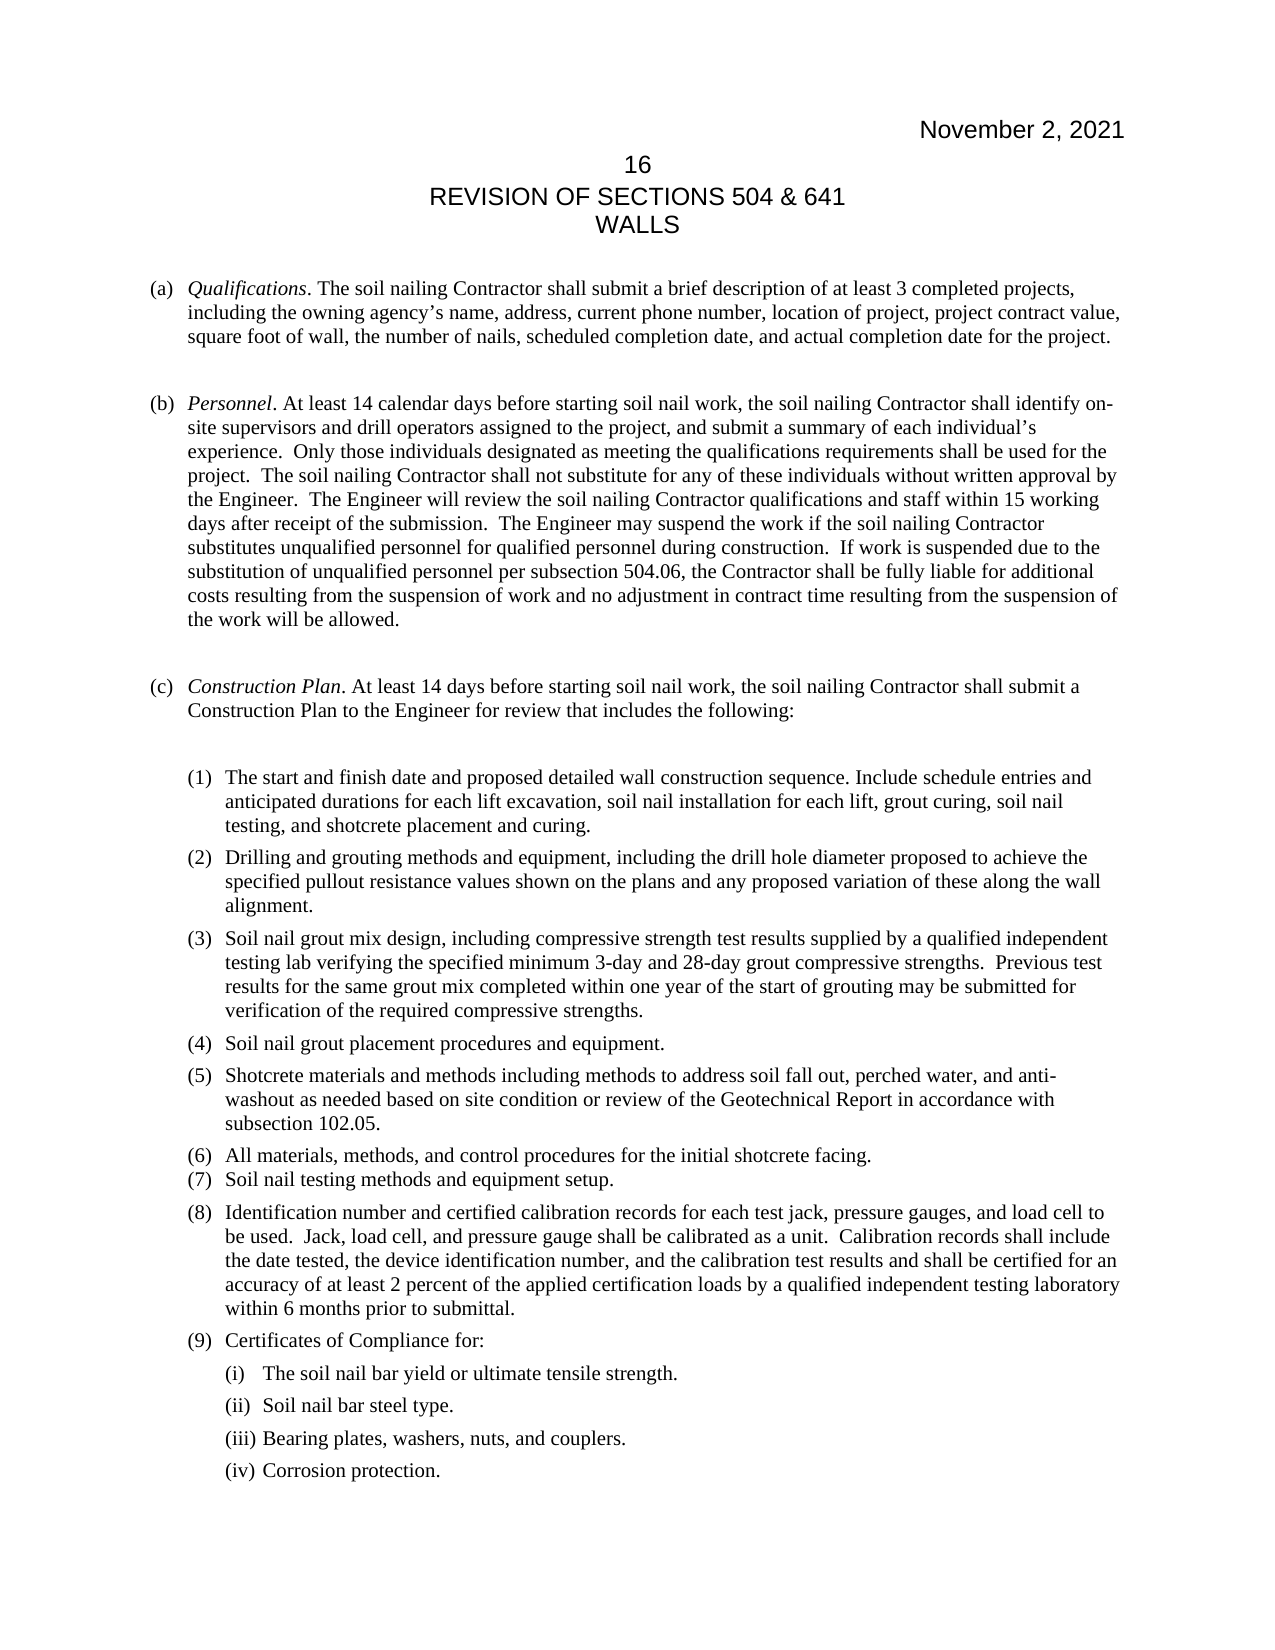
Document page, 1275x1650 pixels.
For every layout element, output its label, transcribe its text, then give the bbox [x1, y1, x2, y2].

list Construction Plan. At least 14 days before starting soil nail work, the soil nailing Contractor shall submit a Construction Plan to the Engineer for review that includes the following: [150, 674, 1125, 722]
list Qualifications. The soil nailing Contractor shall submit a brief description of at least 3 completed projects, including the owning agency’s name, address, current phone number, location of project, project contract value, square foot of wall, the number of nails, scheduled completion date, and actual completion date for the project. [150, 276, 1125, 348]
list Drilling and grouting methods and equipment, including the drill hole diameter proposed to achieve the specified pullout resistance values shown on the plans and any proposed variation of these along the wall alignment. [187, 845, 1125, 917]
list Soil nail bar steel type. [225, 1393, 1125, 1417]
list All materials, methods, and control procedures for the initial shotcrete facing. [187, 1143, 1125, 1167]
list Personnel. At least 14 calendar days before starting soil nail work, the soil nailing Contractor shall identify on-site supervisors and drill operators assigned to the project, and submit a summary of each individual’s experience. Only those individuals designated as meeting the qualifications requirements shall be used for the project. The soil nailing Contractor shall not substitute for any of these individuals without written approval by the Engineer. The Engineer will review the soil nailing Contractor qualifications and staff within 15 working days after receipt of the submission. The Engineer may suspend the work if the soil nailing Contractor substitutes unqualified personnel for qualified personnel during construction. If work is suspended due to the substitution of unqualified personnel per subsection 504.06, the Contractor shall be fully liable for additional costs resulting from the suspension of work and no adjustment in contract time resulting from the suspension of the work will be allowed. [150, 391, 1125, 631]
list Identification number and certified calibration records for each test jack, pressure gauges, and load cell to be used. Jack, load cell, and pressure gauge shall be calibrated as a unit. Calibration records shall include the date tested, the device identification number, and the calibration test results and shall be certified for an accuracy of at least 2 percent of the applied certification loads by a qualified independent testing laboratory within 6 months prior to submittal. [187, 1200, 1125, 1320]
list Corrosion protection. [225, 1458, 1125, 1482]
list The soil nail bar yield or ultimate tensile strength. [225, 1361, 1125, 1385]
list Soil nail testing methods and equipment setup. [187, 1167, 1125, 1191]
list Certificates of Compliance for: [187, 1328, 1125, 1352]
list Shotcrete materials and methods including methods to address soil fall out, perched water, and anti-washout as needed based on site condition or review of the Geotechnical Report in accordance with subsection 102.05. [187, 1063, 1125, 1135]
list Bearing plates, washers, nuts, and couplers. [225, 1426, 1125, 1450]
list The start and finish date and proposed detailed wall construction sequence. Include schedule entries and anticipated durations for each lift excavation, soil nail installation for each lift, grout curing, soil nail testing, and shotcrete placement and curing. [187, 765, 1125, 837]
list Soil nail grout placement procedures and equipment. [187, 1030, 1125, 1054]
list Soil nail grout mix design, including compressive strength test results supplied by a qualified independent testing lab verifying the specified minimum 3-day and 28-day grout compressive strengths. Previous test results for the same grout mix completed within one year of the start of grouting may be submitted for verification of the required compressive strengths. [187, 926, 1125, 1022]
